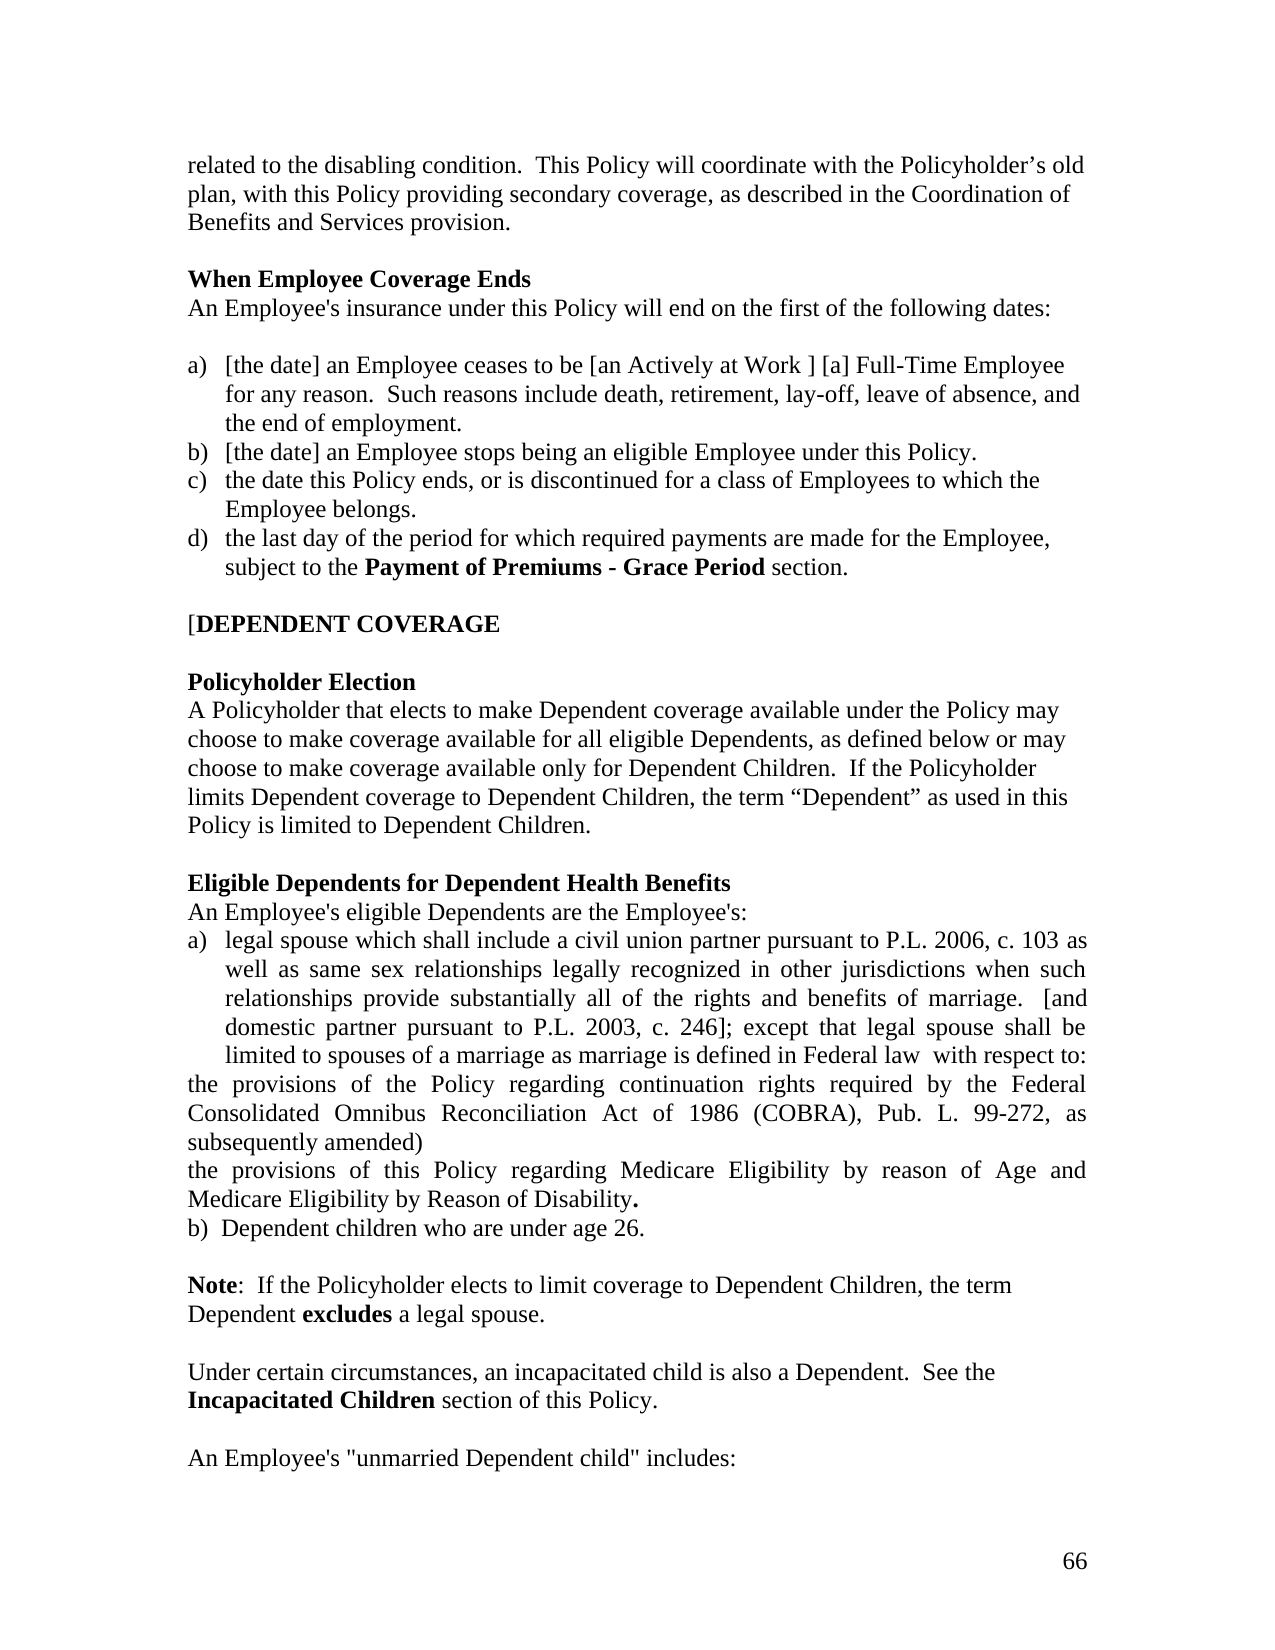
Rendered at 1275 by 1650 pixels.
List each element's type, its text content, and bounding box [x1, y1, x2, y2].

text Eligible Dependents for Dependent Health Benefits [187, 868, 1087, 897]
list the last day of the period for which required payments are made for the Employee, subject to the Payment of Premiums - Grace Period section. [187, 523, 1087, 581]
list [the date] an Employee ceases to be [an Actively at Work ] [a] Full-Time Employee for any reason. Such reasons include death, retirement, lay-off, leave of absence, and the end of employment. [187, 351, 1087, 437]
list [the date] an Employee stops being an eligible Employee under this Policy. [187, 437, 1087, 466]
text [DEPENDENT COVERAGE [187, 609, 1087, 638]
text A Policyholder that elects to make Dependent coverage available under the Policy may choose to make coverage available for all eligible Dependents, as defined below or may choose to make coverage available only for Dependent Children. If the Policyholder limits Dependent coverage to Dependent Children, the term “Dependent” as used in this Policy is limited to Dependent Children. [187, 696, 1087, 839]
list legal spouse which shall include a civil union partner pursuant to P.L. 2006, c. 103 as well as same sex relationships legally recognized in other jurisdictions when such relationships provide substantially all of the rights and benefits of marriage. [and domestic partner pursuant to P.L. 2003, c. 246]; except that legal spouse shall be limited to spouses of a marriage as marriage is defined in Federal law with respect to: [187, 926, 1087, 1069]
text Under certain circumstances, an incapacitated child is also a Dependent. See the Incapacitated Children section of this Policy. [187, 1357, 1087, 1414]
text When Employee Coverage Ends [187, 264, 1087, 293]
text An Employee's insurance under this Policy will end on the first of the following dates: [187, 293, 1087, 322]
list the date this Policy ends, or is discontinued for a class of Employees to which the Employee belongs. [187, 466, 1087, 523]
text An Employee's "unmarried Dependent child" includes: [187, 1443, 1087, 1472]
text the provisions of this Policy regarding Medicare Eligibility by reason of Age and Medicare Eligibility by Reason of Disability. [187, 1156, 1087, 1213]
text Policyholder Election [187, 667, 1087, 696]
text An Employee's eligible Dependents are the Employee's: [187, 897, 1087, 926]
text the provisions of the Policy regarding continuation rights required by the Federal Consolidated Omnibus Reconciliation Act of 1986 (COBRA), Pub. L. 99-272, as subsequently amended) [187, 1069, 1087, 1156]
text b) Dependent children who are under age 26. [187, 1213, 1087, 1242]
text Note: If the Policyholder elects to limit coverage to Dependent Children, the term Dependent excludes a legal spouse. [187, 1271, 1087, 1328]
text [187, 150, 1087, 236]
